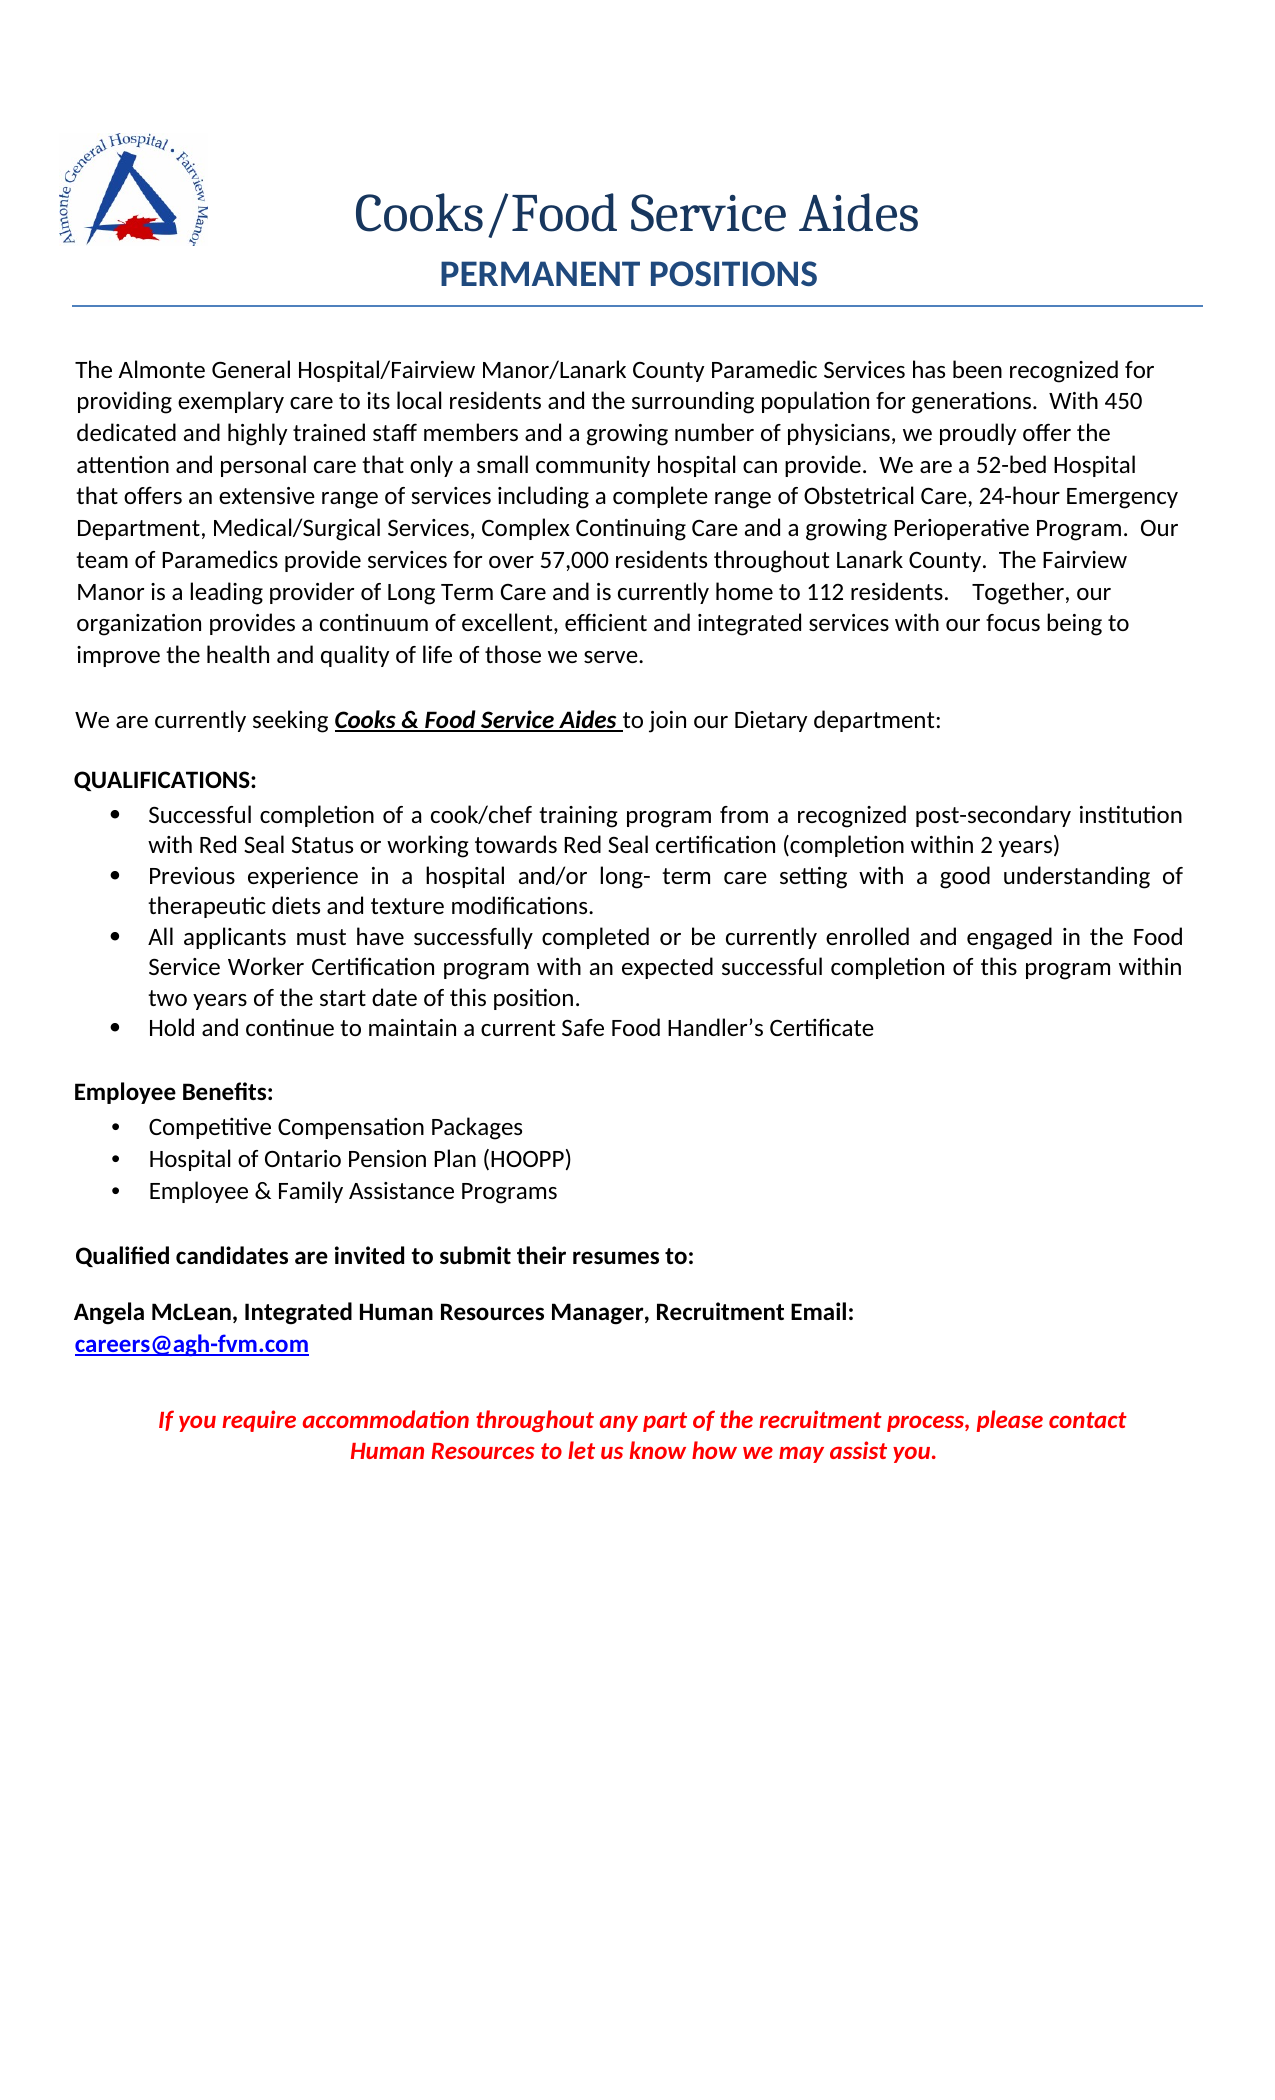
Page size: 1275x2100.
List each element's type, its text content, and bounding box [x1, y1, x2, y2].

list Competitive Compensation Packages [111, 1111, 1185, 1142]
text PERMANENT POSITIONS [73, 250, 1185, 296]
list Employee & Family Assistance Programs [111, 1176, 1185, 1206]
text The Almonte General Hospital/Fairview Manor/Lanark County Paramedic Services has been recognized for providing exemplary care to its local residents and the surrounding population for generations. With 450 dedicated and highly trained staff members and a growing number of physicians, we proudly offer the attention and personal care that only a small community hospital can provide. We are a 52-bed Hospital that offers an extensive range of services including a complete range of Obstetrical Care, 24-hour Emergency Department, Medical/Surgical Services, Complex Continuing Care and a growing Perioperative Program. Our team of Paramedics provide services for over 57,000 residents throughout Lanark County. The Fairview Manor is a leading provider of Long Term Care and is currently home to 112 residents. Together, our organization provides a continuum of excellent, efficient and integrated services with our focus being to improve the health and quality of life of those we serve. [75, 354, 1185, 669]
list Previous experience in a hospital and/or long- term care setting with a good understanding of therapeutic diets and texture modifications. [111, 860, 1185, 921]
text QUALIFICATIONS: [73, 764, 857, 794]
text If you require accommodation throughout any part of the recruitment process, please contact Human Resources to let us know how we may assist you. [116, 1404, 1172, 1465]
text Angela McLean, Integrated Human Resources Manager, Recruitment Email: careers@agh-fvm.com [73, 1296, 857, 1359]
text Qualified candidates are invited to submit their resumes to: [75, 1240, 1185, 1270]
text We are currently seeking Cooks & Food Service Aides to join our Dietary department: [75, 704, 1185, 735]
list Hold and continue to maintain a current Safe Food Handler’s Certificate [111, 1013, 1185, 1043]
list Successful completion of a cook/chef training program from a recognized post-secondary institution with Red Seal Status or working towards Red Seal certification (completion within 2 years) [111, 799, 1185, 860]
text Employee Benefits: [73, 1076, 857, 1107]
picture [59, 133, 208, 246]
list All applicants must have successfully completed or be currently enrolled and engaged in the Food Service Worker Certification program with an expected successful completion of this program within two years of the start date of this position. [111, 921, 1185, 1013]
list Hospital of Ontario Pension Plan (HOOPP) [111, 1143, 1185, 1174]
text Cooks/Food Service Aides [89, 183, 1185, 245]
